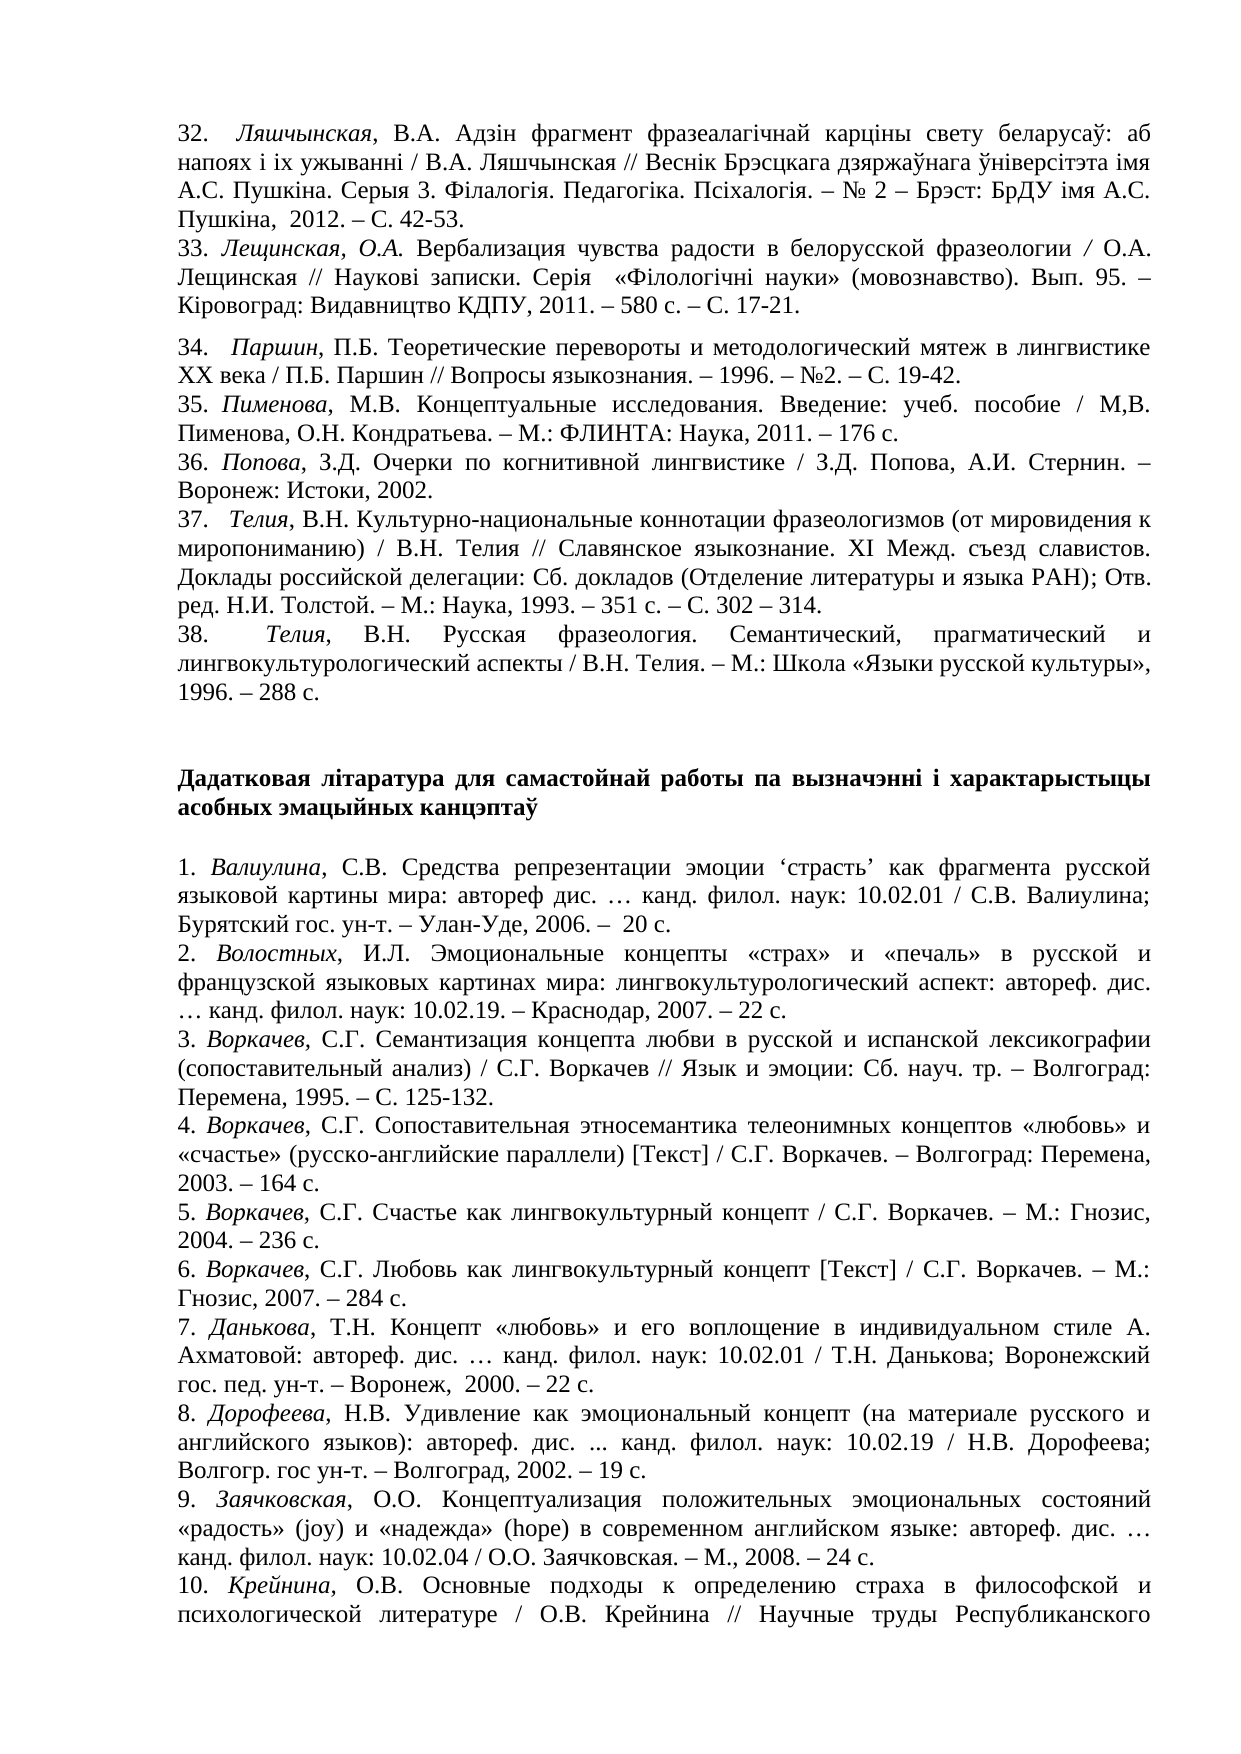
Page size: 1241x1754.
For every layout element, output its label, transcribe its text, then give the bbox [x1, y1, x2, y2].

text Дадатковая літаратура для самастойнай работы па вызначэнні і характарыстыцы асобных эмацыйных канцэптаў [177, 763, 1152, 821]
text 6. Воркачев, С.Г. Любовь как лингвокультурный концепт [Текст] / С.Г. Воркачев. – М.: Гнозис, 2007. – 284 с. [177, 1254, 1152, 1312]
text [177, 1570, 1152, 1628]
text 4. Воркачев, С.Г. Сопоставительная этносемантика телеонимных концептов «любовь» и «счастье» (русско-английские параллели) [Текст] / С.Г. Воркачев. – Волгоград: Перемена, 2003. – 164 с. [177, 1110, 1152, 1197]
text 2. Волостных, И.Л. Эмоциональные концепты «страх» и «печаль» в русской и французской языковых картинах мира: лингвокультурологический аспект: автореф. дис. … канд. филол. наук: 10.02.19. – Краснодар, 2007. – 22 с. [177, 938, 1152, 1024]
text 5. Воркачев, С.Г. Счастье как лингвокультурный концепт / С.Г. Воркачев. – М.: Гнозис, 2004. – 236 с. [177, 1197, 1152, 1254]
text 9. Заячковская, О.О. Концептуализация положительных эмоциональных состояний «радость» (joy) и «надежда» (hope) в современном английском языке: автореф. дис. … канд. филол. наук: 10.02.04 / О.О. Заячковская. – М., 2008. – 24 с. [177, 1484, 1152, 1570]
list Лещинская, О.А. Вербализация чувства радости в белорусской фразеологии / О.А. Лещинская // Наукові записки. Серія «Філологічні науки» (мовознавство). Вып. 95. – Кіровоград: Видавництво КДПУ, 2011. – 580 с. – С. 17-21. [177, 233, 1152, 319]
list Попова, З.Д. Очерки по когнитивной лингвистике / З.Д. Попова, А.И. Стернин. – Воронеж: Истоки, 2002. [177, 447, 1152, 504]
list Телия, В.Н. Культурно-национальные коннотации фразеологизмов (от мировидения к миропониманию) / В.Н. Телия // Славянское языкознание. ХІ Межд. съезд славистов. Доклады российской делегации: Сб. докладов (Отделение литературы и языка РАН); Отв. ред. Н.И. Толстой. – М.: Наука, 1993. – 351 с. – С. 302 – 314. [177, 504, 1152, 619]
list Телия, В.Н. Русская фразеология. Семантический, прагматический и лингвокультурологический аспекты / В.Н. Телия. – М.: Школа «Языки русской культуры», 1996. – 288 с. [177, 619, 1152, 706]
text 3. Воркачев, С.Г. Семантизация концепта любви в русской и испанской лексикографии (сопоставительный анализ) / С.Г. Воркачев // Язык и эмоции: Сб. науч. тр. – Волгоград: Перемена, 1995. – С. 125-132. [177, 1024, 1152, 1110]
list Пименова, М.В. Концептуальные исследования. Введение: учеб. пособие / М,В. Пименова, О.Н. Кондратьева. – М.: ФЛИНТА: Наука, 2011. – 176 с. [177, 389, 1152, 447]
text 7. Данькова, Т.Н. Концепт «любовь» и его воплощение в индивидуальном стиле А. Ахматовой: автореф. дис. … канд. филол. наук: 10.02.01 / Т.Н. Данькова; Воронежский гос. пед. ун-т. – Воронеж, 2000. – 22 с. [177, 1312, 1152, 1398]
list Паршин, П.Б. Теоретические перевороты и методологический мятеж в лингвистике ХХ века / П.Б. Паршин // Вопросы языкознания. – 1996. – №2. – С. 19-42. [177, 332, 1152, 389]
list Ляшчынская, В.А. Адзін фрагмент фразеалагічнай карціны свету беларусаў: аб напоях і іх ужыванні / В.А. Ляшчынская // Веснік Брэсцкага дзяржаўнага ўніверсітэта імя А.С. Пушкіна. Серыя 3. Філалогія. Педагогіка. Псіхалогія. – № 2 – Брэст: БрДУ імя А.С. Пушкіна, 2012. – С. 42-53. [177, 118, 1152, 233]
text 1. Валиулина, С.В. Средства репрезентации эмоции ‘страсть’ как фрагмента русской языковой картины мира: автореф дис. … канд. филол. наук: 10.02.01 / С.В. Валиулина; Бурятский гос. ун-т. – Улан-Уде, 2006. – 20 с. [177, 852, 1152, 938]
text 8. Дорофеева, Н.В. Удивление как эмоциональный концепт (на материале русского и английского языков): автореф. дис. ... канд. филол. наук: 10.02.19 / Н.В. Дорофеева; Волгогр. гос ун-т. – Волгоград, 2002. – 19 с. [177, 1398, 1152, 1484]
